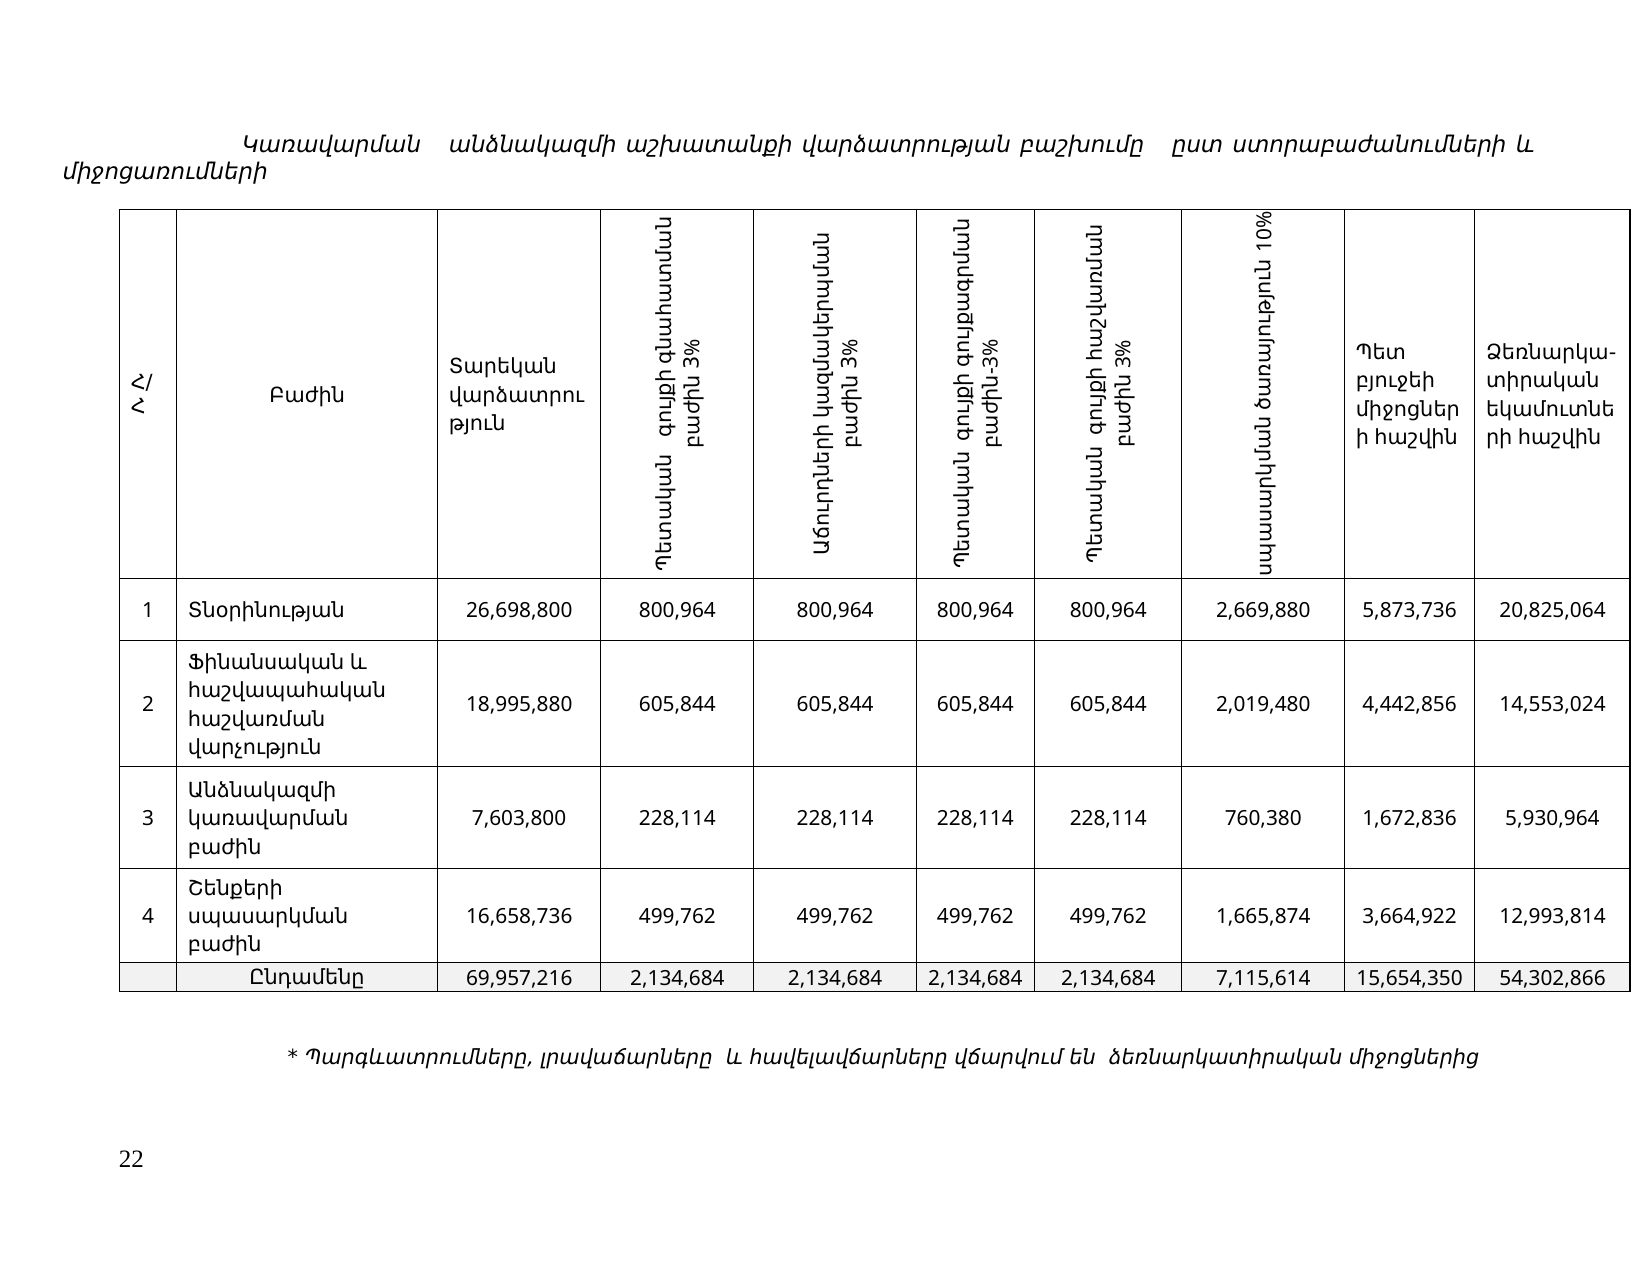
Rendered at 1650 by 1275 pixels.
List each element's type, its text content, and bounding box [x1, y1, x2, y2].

table_header Պետական գույքի հաշվառման բաժին 3% [1035, 210, 1181, 578]
table_cell 228,114 [917, 767, 1034, 868]
table_cell 228,114 [754, 767, 916, 868]
table_header Աճուրդների կազմակերպման բաժին 3% [754, 210, 916, 578]
table_cell 499,762 [917, 869, 1034, 962]
table_cell Տնօրինության [177, 579, 437, 640]
table_header սպասարկման ծառայություն 10% [1182, 210, 1344, 578]
table_cell 800,964 [754, 579, 916, 640]
table_cell 2,134,684 [917, 963, 1034, 991]
table_cell 3 [120, 767, 176, 868]
table_cell 228,114 [601, 767, 753, 868]
table_cell 499,762 [601, 869, 753, 962]
table_cell 4,442,856 [1345, 641, 1474, 766]
table_cell 800,964 [917, 579, 1034, 640]
table_cell 499,762 [754, 869, 916, 962]
table_cell Ֆինանսական և հաշվապահական հաշվառման վարչություն [177, 641, 437, 766]
table_cell 228,114 [1035, 767, 1181, 868]
table_header Պետ բյուջեի միջոցների հաշվին [1345, 210, 1474, 578]
table_cell 5,930,964 [1475, 767, 1629, 868]
table_cell 3,664,922 [1345, 869, 1474, 962]
table_cell 54,302,866 [1475, 963, 1629, 991]
table_cell 2 [120, 641, 176, 766]
list * Պարգևատրումները, լրավաճարները և հավելավճարները վճարվում են ձեռնարկատիրական միջոցներից [62, 1045, 1538, 1069]
table_cell 760,380 [1182, 767, 1344, 868]
table_cell 12,993,814 [1475, 869, 1629, 962]
table_header Հ/Հ [120, 210, 176, 578]
table_cell 15,654,350 [1345, 963, 1474, 991]
table_header Պետական գույքի գնահատման բաժին 3% [601, 210, 753, 578]
table_cell 1,665,874 [1182, 869, 1344, 962]
table_cell 14,553,024 [1475, 641, 1629, 766]
table_cell 5,873,736 [1345, 579, 1474, 640]
table_cell 1 [120, 579, 176, 640]
table_header Տարեկան վարձատրություն [438, 210, 600, 578]
table_cell 2,019,480 [1182, 641, 1344, 766]
table_cell [120, 963, 176, 991]
table_cell Անձնակազմի կառավարման բաժին [177, 767, 437, 868]
table_cell 605,844 [754, 641, 916, 766]
table_cell 2,134,684 [601, 963, 753, 991]
table_cell 4 [120, 869, 176, 962]
table_cell 605,844 [917, 641, 1034, 766]
table_cell 800,964 [1035, 579, 1181, 640]
table_cell 800,964 [601, 579, 753, 640]
table_cell 7,603,800 [438, 767, 600, 868]
table_cell Շենքերի սպասարկման բաժին [177, 869, 437, 962]
table_cell 2,669,880 [1182, 579, 1344, 640]
table_cell 1,672,836 [1345, 767, 1474, 868]
table_cell 20,825,064 [1475, 579, 1629, 640]
table_header Ձեռնարկա-տիրական եկամուտների հաշվին [1475, 210, 1629, 578]
list Կառավարման անձնակազմի աշխատանքի վարձատրության բաշխումը ըստ ստորաբաժանումների և միջոցառումների [62, 132, 1538, 185]
table_header Պետական գույքի գույքագրման բաժին-3% [917, 210, 1034, 578]
table_cell 2,134,684 [1035, 963, 1181, 991]
table_cell 2,134,684 [754, 963, 916, 991]
table_cell Ընդամենը [177, 963, 437, 991]
table_cell 69,957,216 [438, 963, 600, 991]
table_cell 7,115,614 [1182, 963, 1344, 991]
table_cell 16,658,736 [438, 869, 600, 962]
table_cell 26,698,800 [438, 579, 600, 640]
table_cell 605,844 [601, 641, 753, 766]
table_header Բաժին [177, 210, 437, 578]
table_cell 605,844 [1035, 641, 1181, 766]
table_cell 499,762 [1035, 869, 1181, 962]
table_cell 18,995,880 [438, 641, 600, 766]
